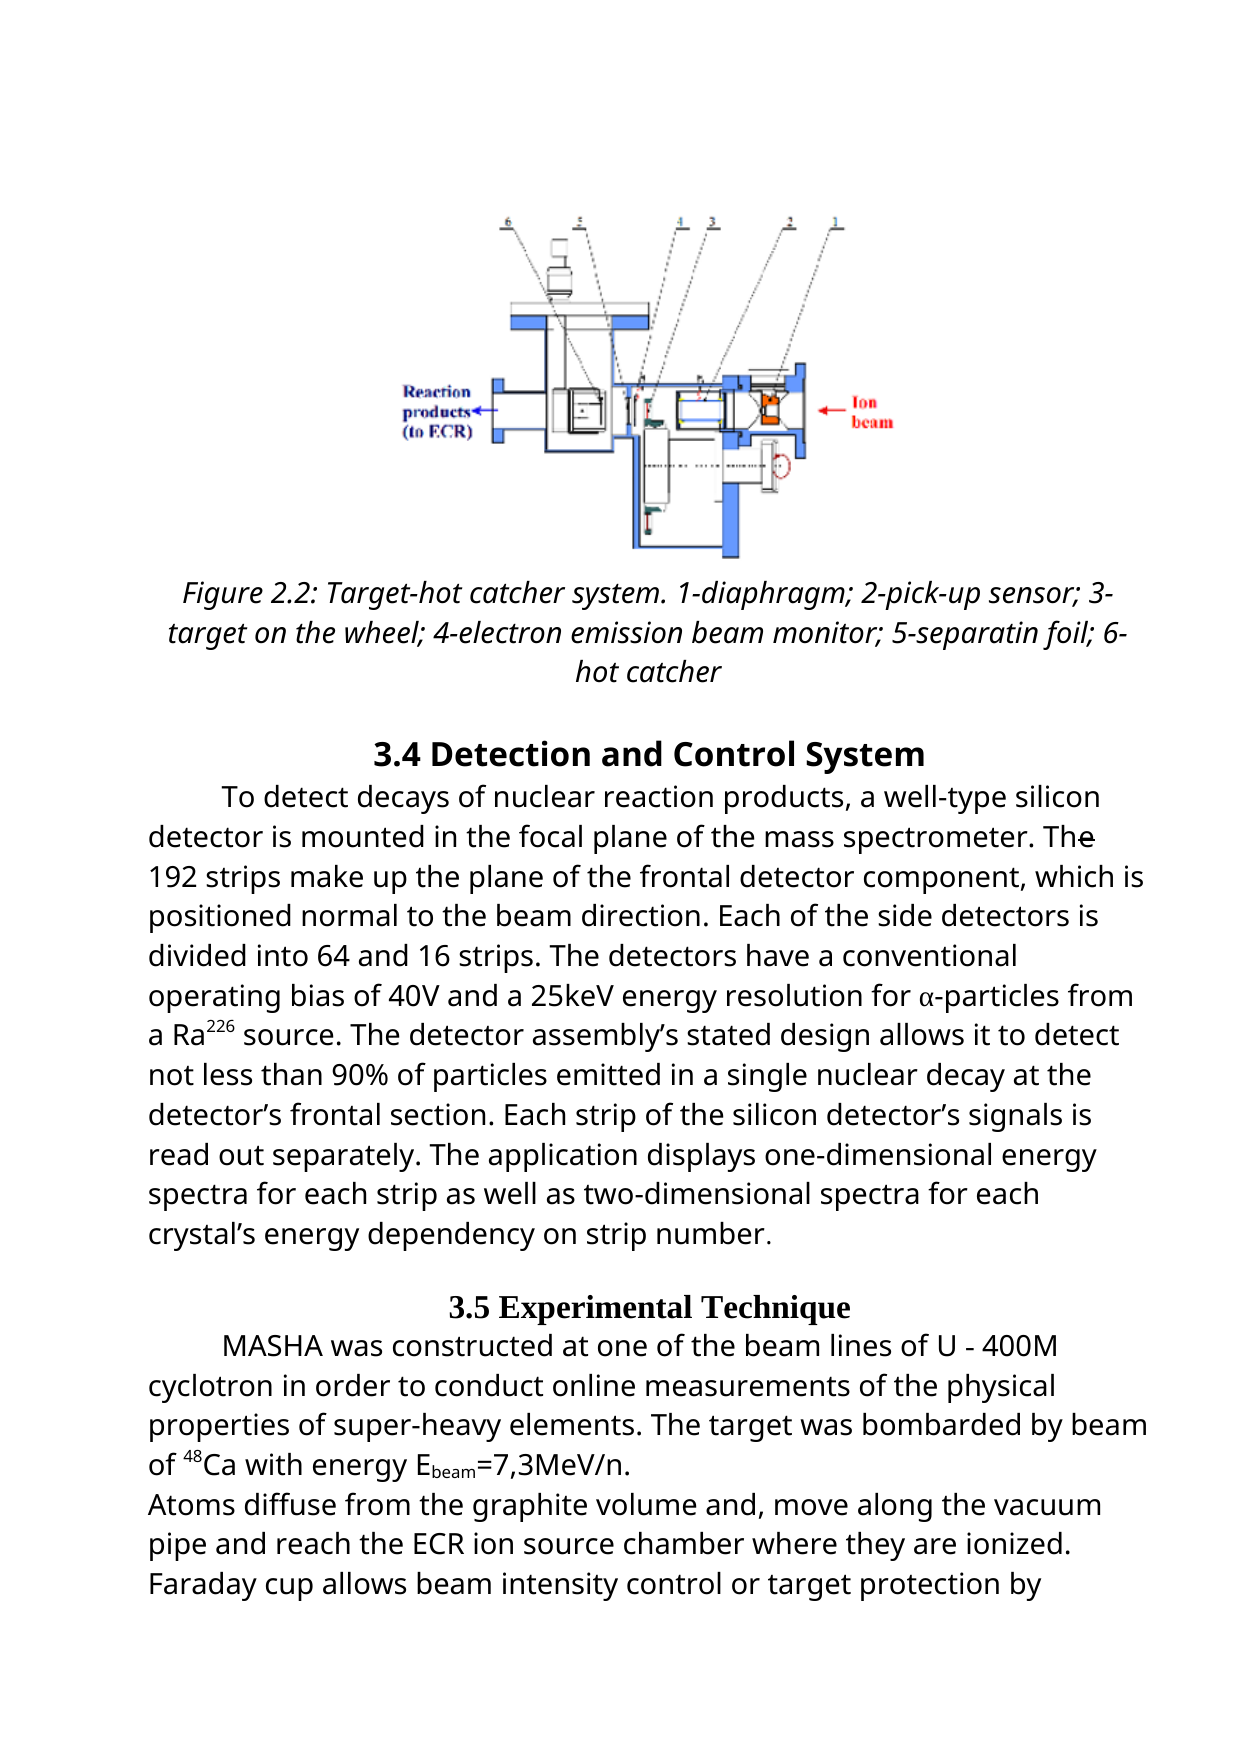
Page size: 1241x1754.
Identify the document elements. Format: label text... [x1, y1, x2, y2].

picture [162, 118, 1137, 573]
text 3.4 Detection and Control System [148, 731, 1152, 777]
text To detect decays of nuclear reaction products, a well-type silicon detector is mounted in the focal plane of the mass spectrometer. The 192 strips make up the plane of the frontal detector component, which is positioned normal to the beam direction. Each of the side detectors is divided into 64 and 16 strips. The detectors have a conventional operating bias of 40V and a 25keV energy resolution for α-particles from a Ra226 source. The detector assembly’s stated design allows it to detect not less than 90% of particles emitted in a single nuclear decay at the detector’s frontal section. Each strip of the silicon detector’s signals is read out separately. The application displays one-dimensional energy spectra for each strip as well as two-dimensional spectra for each crystal’s energy dependency on strip number. [148, 777, 1152, 1253]
text MASHA was constructed at one of the beam lines of U - 400M cyclotron in order to conduct online measurements of the physical properties of super-heavy elements. The target was bombarded by beam of 48Ca with energy Ebeam=7,3MeV/n. [148, 1325, 1152, 1484]
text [148, 1484, 1152, 1603]
text Figure 2.2: Target-hot catcher system. 1-diaphragm; 2-pick-up sensor; 3-target on the wheel; 4-electron emission beam monitor; 5-separatin foil; 6-hot catcher [148, 572, 1152, 691]
text 3.5 Experimental Technique [148, 1287, 1152, 1325]
